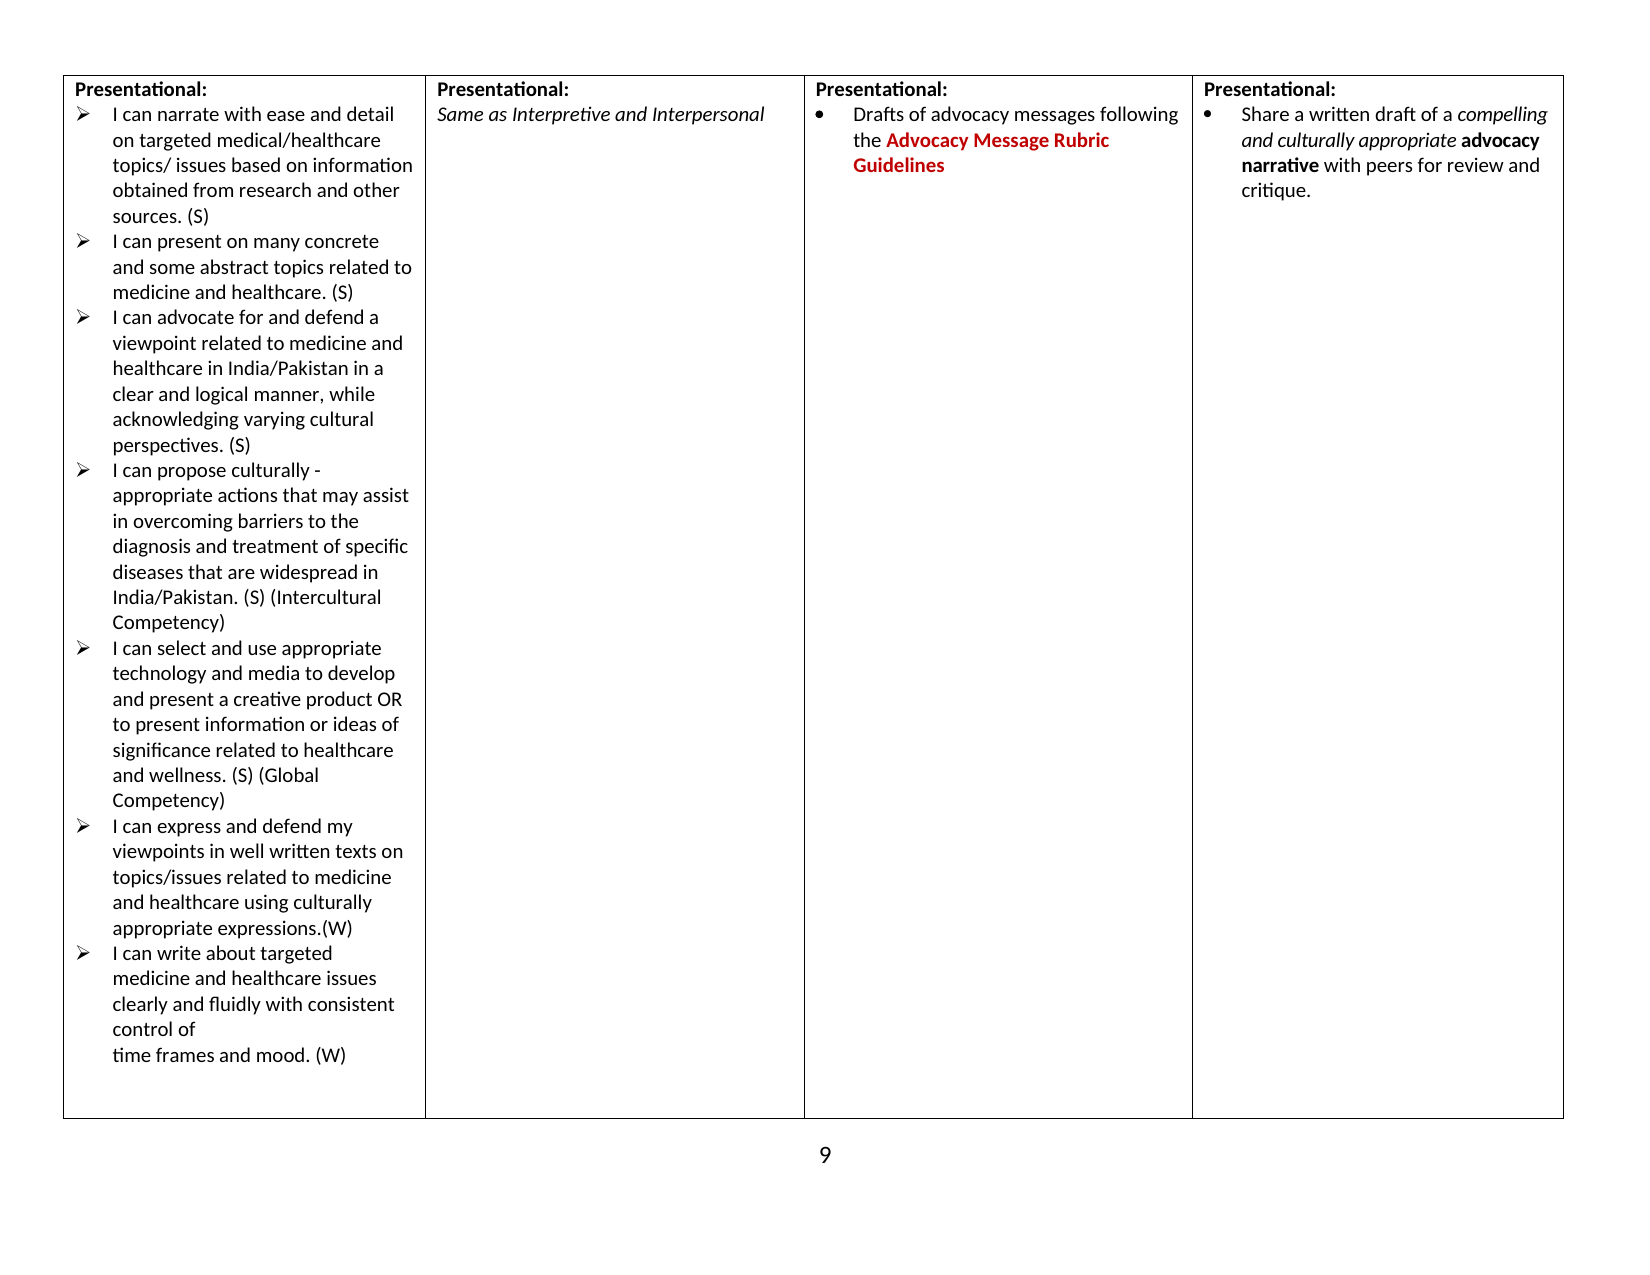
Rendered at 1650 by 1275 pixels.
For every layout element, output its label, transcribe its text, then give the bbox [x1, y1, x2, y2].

table_cell Presentational: Share a written draft of a compelling and culturally appropriate advocacy narrative with peers for review and critique. [1193, 76, 1563, 1118]
table_cell Presentational: Drafts of advocacy messages following the Advocacy Message Rubric Guidelines [805, 76, 1192, 1118]
table_cell Presentational: Same as Interpretive and Interpersonal [426, 76, 804, 1118]
table_cell Presentational: I can narrate with ease and detail on targeted medical/healthcare topics/ issues based on information obtained from research and other sources. (S) I can present on many concrete and some abstract topics related to medicine and healthcare. (S) I can advocate for and defend a viewpoint related to medicine and healthcare in India/Pakistan in a clear and logical manner, while acknowledging varying cultural perspectives. (S) I can propose culturally -appropriate actions that may assist in overcoming barriers to the diagnosis and treatment of specific diseases that are widespread in India/Pakistan. (S) (Intercultural Competency) I can select and use appropriate technology and media to develop and present a creative product OR to present information or ideas of significance related to healthcare and wellness. (S) (Global Competency) I can express and defend my viewpoints in well written texts on topics/issues related to medicine and healthcare using culturally appropriate expressions.(W) I can write about targeted medicine and healthcare issues clearly and fluidly with consistent control of time frames and mood. (W) [64, 76, 425, 1118]
